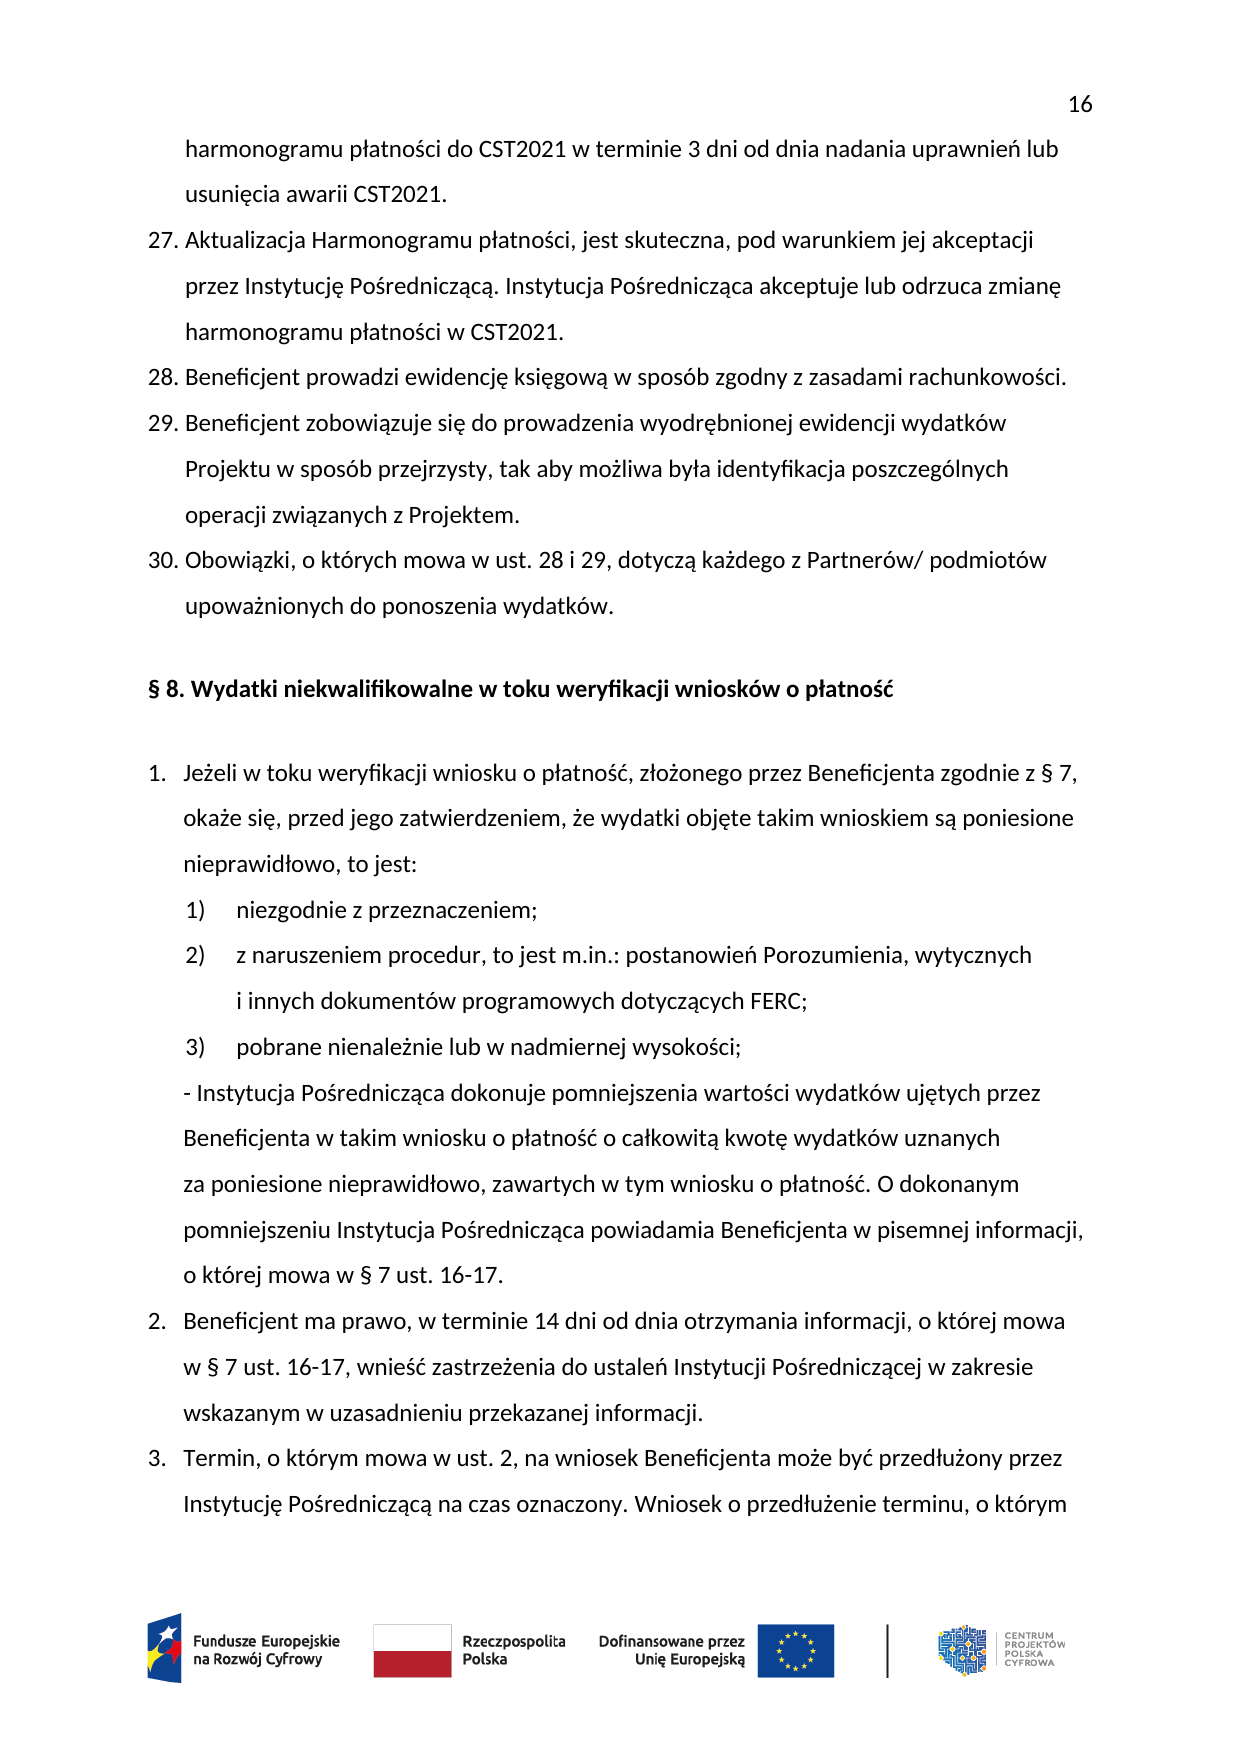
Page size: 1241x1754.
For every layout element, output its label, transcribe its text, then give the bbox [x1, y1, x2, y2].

list Beneficjent ma prawo, w terminie 14 dni od dnia otrzymania informacji, o której mowa w § 7 ust. 16-17, wnieść zastrzeżenia do ustaleń Instytucji Pośredniczącej w zakresie wskazanym w uzasadnieniu przekazanej informacji. [148, 1305, 1093, 1427]
list Jeżeli w toku weryfikacji wniosku o płatność, złożonego przez Beneficjenta zgodnie z § 7, okaże się, przed jego zatwierdzeniem, że wydatki objęte takim wnioskiem są poniesione nieprawidłowo, to jest: [148, 757, 1093, 879]
list Obowiązki, o których mowa w ust. 28 i 29, dotyczą każdego z Partnerów/ podmiotów upoważnionych do ponoszenia wydatków. [148, 544, 1093, 621]
list z naruszeniem procedur, to jest m.in.: postanowień Porozumienia, wytycznych i innych dokumentów programowych dotyczących FERC; [185, 939, 1093, 1016]
list Beneficjent prowadzi ewidencję księgową w sposób zgodny z zasadami rachunkowości. [148, 362, 1093, 392]
list - Instytucja Pośrednicząca dokonuje pomniejszenia wartości wydatków ujętych przez Beneficjenta w takim wniosku o płatność o całkowitą kwotę wydatków uznanych za poniesione nieprawidłowo, zawartych w tym wniosku o płatność. O dokonanym pomniejszeniu Instytucja Pośrednicząca powiadamia Beneficjenta w pisemnej informacji, o której mowa w § 7 ust. 16-17. [183, 1077, 1093, 1290]
list pobrane nienależnie lub w nadmiernej wysokości; [185, 1031, 1093, 1062]
list Beneficjent zobowiązuje się do prowadzenia wyodrębnionej ewidencji wydatków Projektu w sposób przejrzysty, tak aby możliwa była identyfikacja poszczególnych operacji związanych z Projektem. [148, 407, 1093, 529]
list Aktualizacja Harmonogramu płatności, jest skuteczna, pod warunkiem jej akceptacji przez Instytucję Pośredniczącą. Instytucja Pośrednicząca akceptuje lub odrzuca zmianę harmonogramu płatności w CST2021. [148, 224, 1093, 346]
picture [147, 1613, 1065, 1683]
subtitle § 8. Wydatki niekwalifikowalne w toku weryfikacji wniosków o płatność [148, 673, 1093, 704]
list niezgodnie z przeznaczeniem; [185, 894, 1093, 924]
